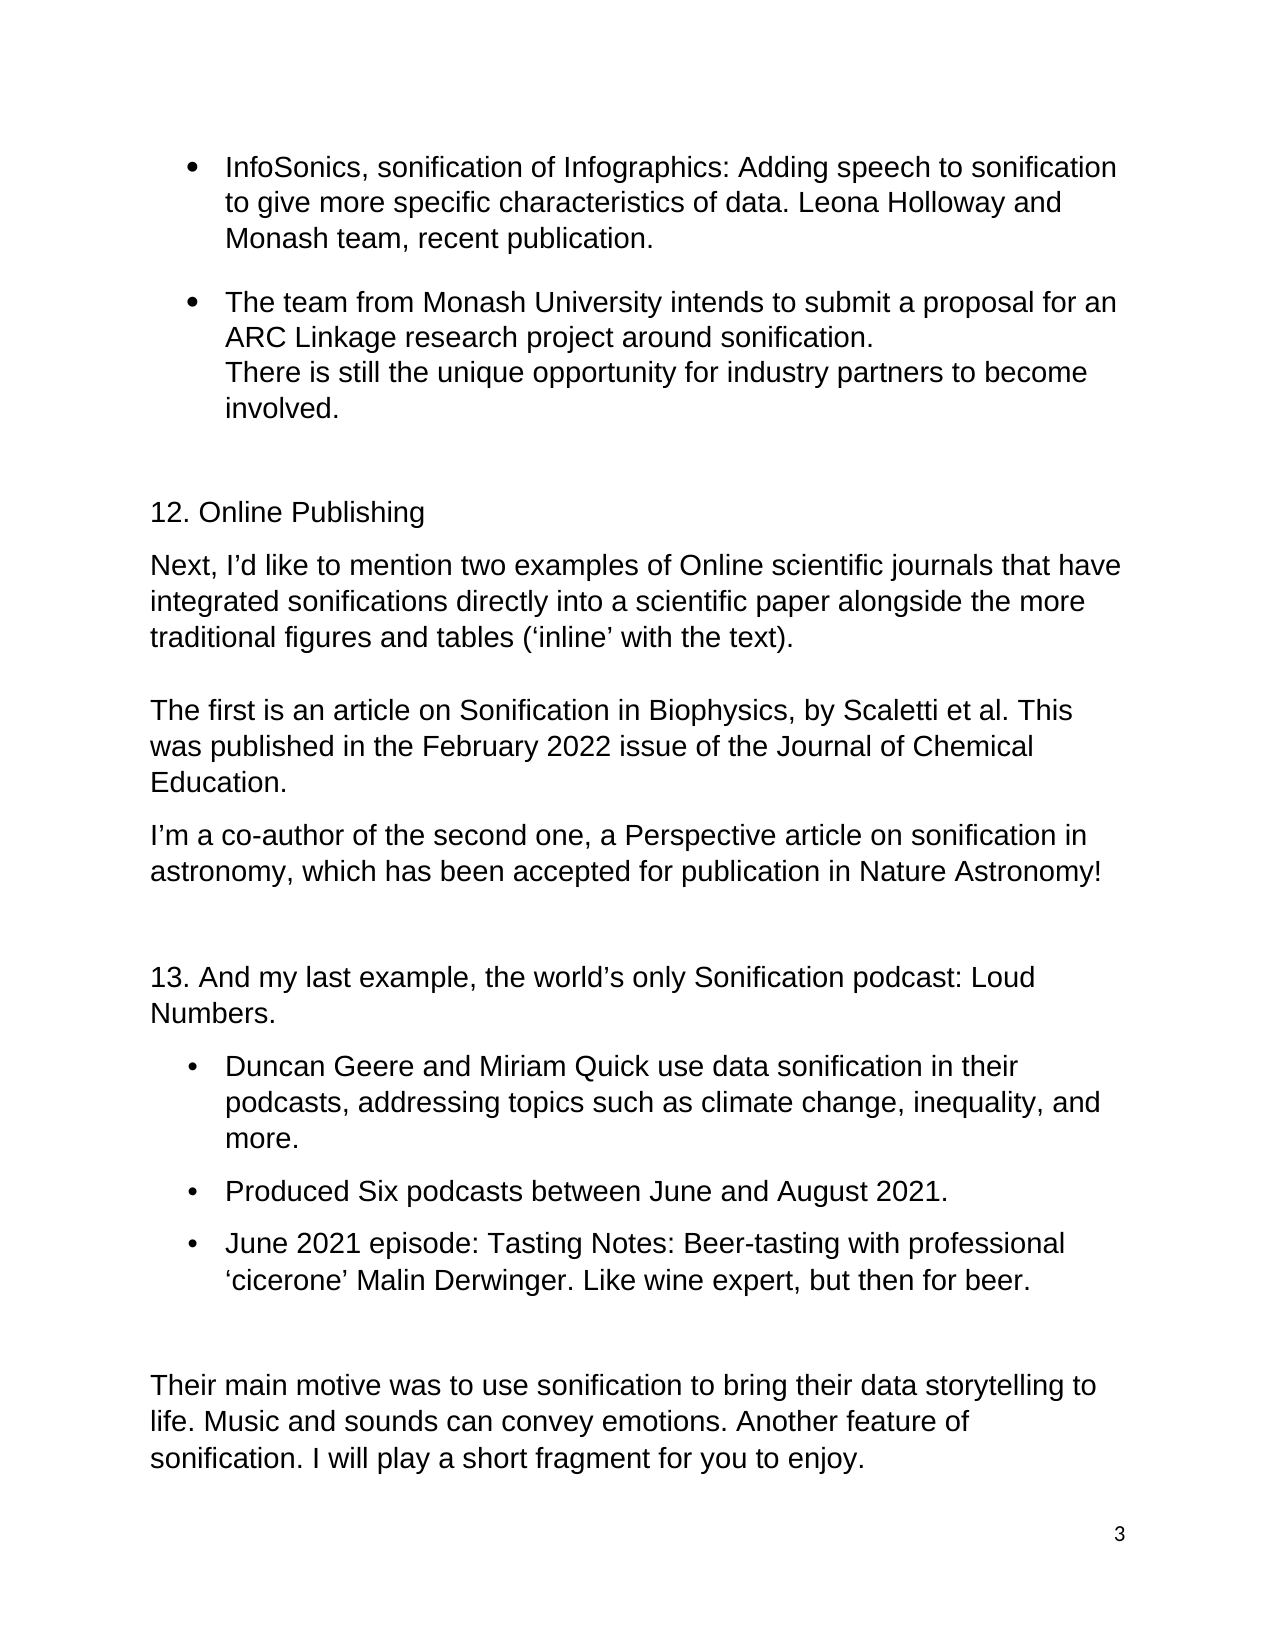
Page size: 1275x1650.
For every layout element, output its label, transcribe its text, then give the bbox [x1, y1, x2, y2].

list June 2021 episode: Tasting Notes: Beer-tasting with professional ‘cicerone’ Malin Derwinger. Like wine expert, but then for beer. [187, 1227, 1125, 1296]
list The team from Monash University intends to submit a proposal for an ARC Linkage research project around sonification. There is still the unique opportunity for industry partners to become involved. [187, 285, 1125, 424]
list Duncan Geere and Miriam Quick use data sonification in their podcasts, addressing topics such as climate change, inequality, and more. [187, 1049, 1125, 1154]
list InfoSonics, sonification of Infographics: Adding speech to sonification to give more specific characteristics of data. Leona Holloway and Monash team, recent publication. [187, 150, 1125, 283]
text 13. And my last example, the world’s only Sonification podcast: Loud Numbers. [150, 960, 1125, 1029]
list Produced Six podcasts between June and August 2021. [187, 1174, 1125, 1207]
text Their main motive was to use sonification to bring their data storytelling to life. Music and sounds can convey emotions. Another feature of sonification. I will play a short fragment for you to enjoy. [150, 1368, 1125, 1474]
text Next, I’d like to mention two examples of Online scientific journals that have integrated sonifications directly into a scientific paper alongside the more traditional figures and tables (‘inline’ with the text). The first is an article on Sonification in Biophysics, by Scaletti et al. This was published in the February 2022 issue of the Journal of Chemical Education. [150, 548, 1125, 799]
text I’m a co-author of the second one, a Perspective article on sonification in astronomy, which has been accepted for publication in Nature Astronomy! [150, 818, 1125, 888]
text 12. Online Publishing [150, 495, 1125, 529]
